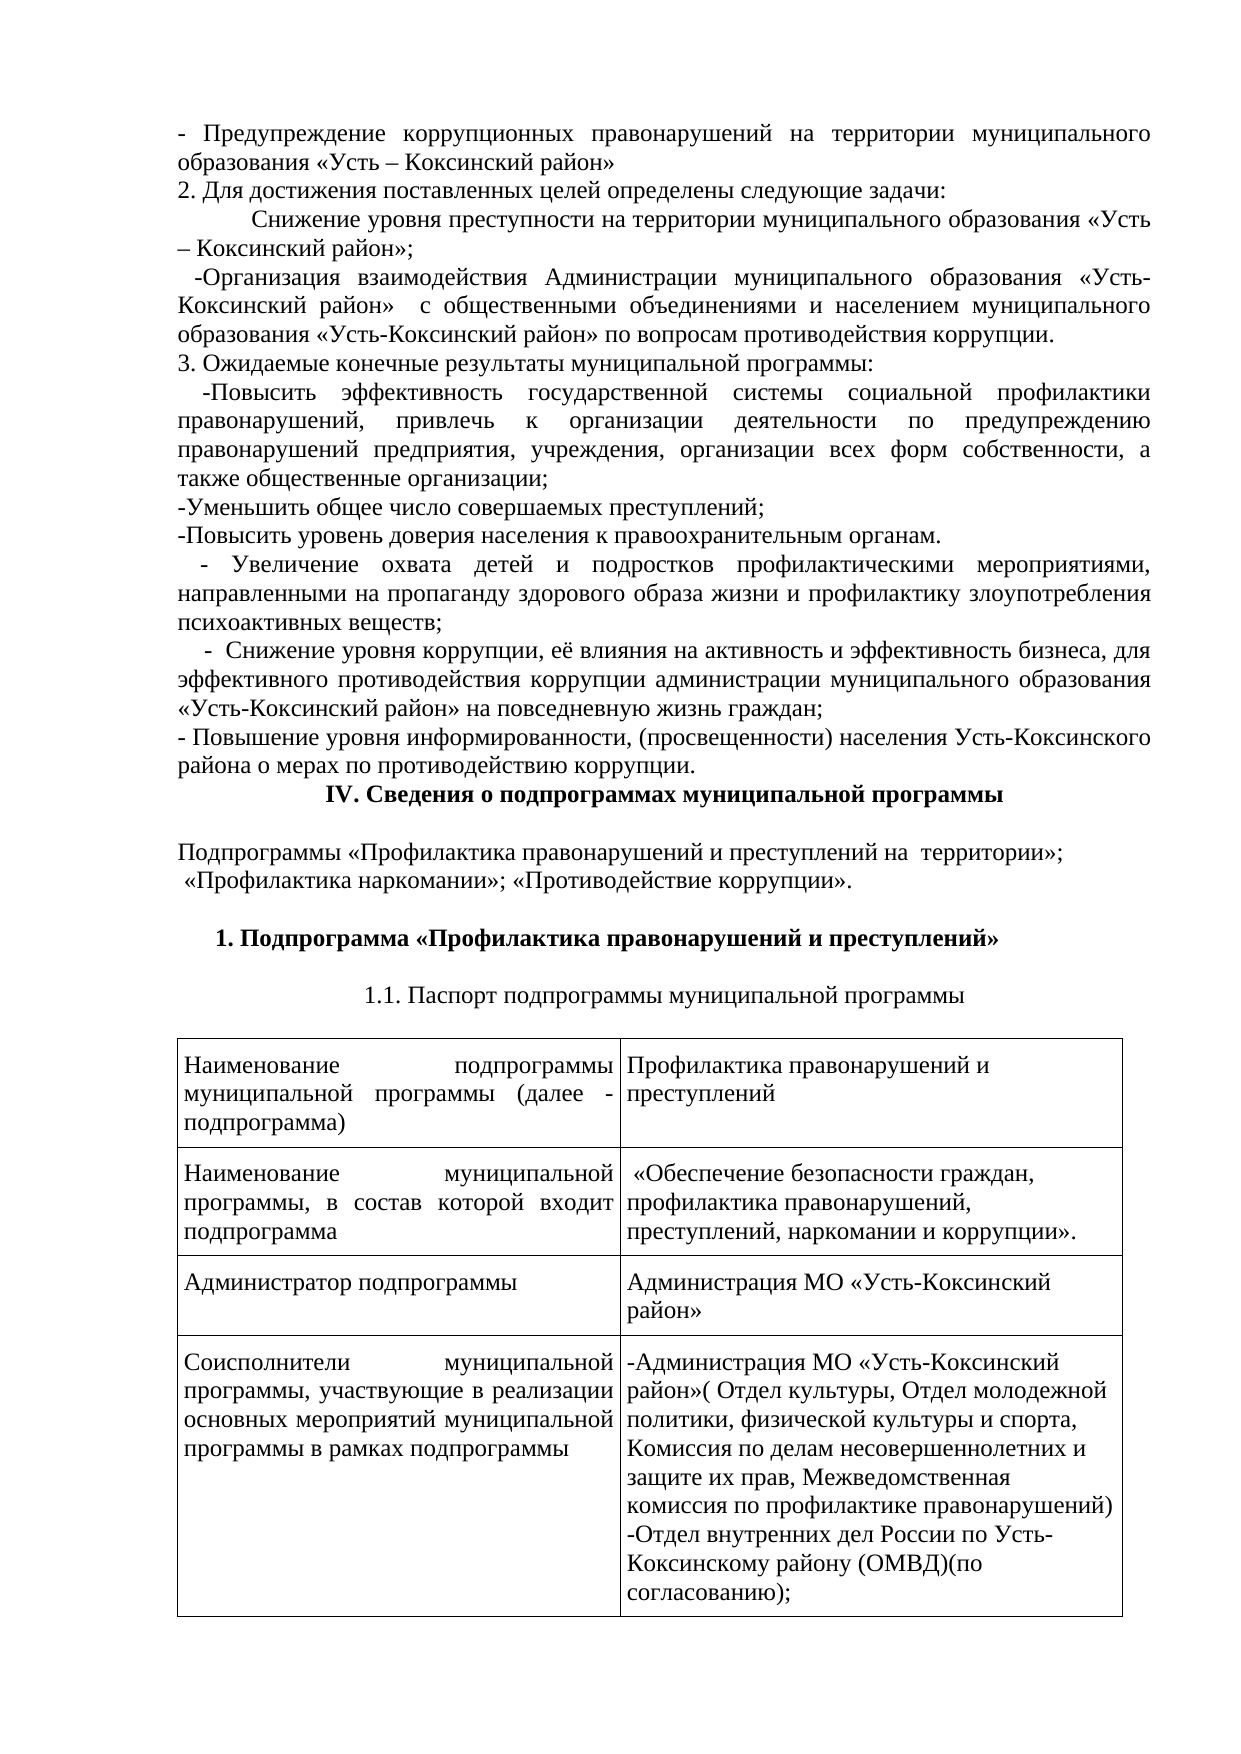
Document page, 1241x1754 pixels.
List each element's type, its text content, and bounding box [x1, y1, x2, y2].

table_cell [178, 1336, 620, 1616]
text Снижение уровня преступности на территории муниципального образования «Усть – Коксинский район»; [177, 204, 1152, 262]
text -Повысить уровень доверия населения к правоохранительным органам. [177, 521, 1152, 549]
text 3. Ожидаемые конечные результаты муниципальной программы: [177, 348, 1152, 377]
text 1. Подпрограмма «Профилактика правонарушений и преступлений» [177, 923, 1152, 952]
text - Увеличение охвата детей и подростков профилактическими мероприятиями, направленными на пропаганду здорового образа жизни и профилактику злоупотребления психоактивных веществ; [177, 549, 1152, 636]
text «Профилактика наркомании»; «Противодействие коррупции». [177, 866, 1152, 894]
text - Предупреждение коррупционных правонарушений на территории муниципального образования «Усть – Коксинский район» [177, 118, 1152, 176]
table_cell Администратор подпрограммы [178, 1256, 620, 1335]
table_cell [621, 1336, 1122, 1616]
text IV. Сведения о подпрограммах муниципальной программы [177, 779, 1152, 808]
text 1.1. Паспорт подпрограммы муниципальной программы [177, 981, 1152, 1009]
table_header Наименование подпрограммы муниципальной программы (далее - подпрограмма) [178, 1039, 620, 1147]
text - Повышение уровня информированности, (просвещенности) населения Усть-Коксинского района о мерах по противодействию коррупции. [177, 722, 1152, 779]
text -Организация взаимодействия Администрации муниципального образования «Усть-Коксинский район» с общественными объединениями и населением муниципального образования «Усть-Коксинский район» по вопросам противодействия коррупции. [177, 262, 1152, 348]
text -Уменьшить общее число совершаемых преступлений; [177, 492, 1152, 521]
text Подпрограммы «Профилактика правонарушений и преступлений на территории»; [177, 837, 1152, 866]
text -Повысить эффективность государственной системы социальной профилактики правонарушений, привлечь к организации деятельности по предупреждению правонарушений предприятия, учреждения, организации всех форм собственности, а также общественные организации; [177, 377, 1152, 492]
text 2. Для достижения поставленных целей определены следующие задачи: [177, 176, 1152, 204]
table_cell Наименование муниципальной программы, в состав которой входит подпрограмма [178, 1148, 620, 1255]
table_cell Администрация МО «Усть-Коксинский район» [621, 1256, 1122, 1335]
table_cell «Обеспечение безопасности граждан, профилактика правонарушений, преступлений, наркомании и коррупции». [621, 1148, 1122, 1255]
table_header Профилактика правонарушений и преступлений [621, 1039, 1122, 1147]
text - Снижение уровня коррупции, её влияния на активность и эффективность бизнеса, для эффективного противодействия коррупции администрации муниципального образования «Усть-Коксинский район» на повседневную жизнь граждан; [177, 636, 1152, 722]
